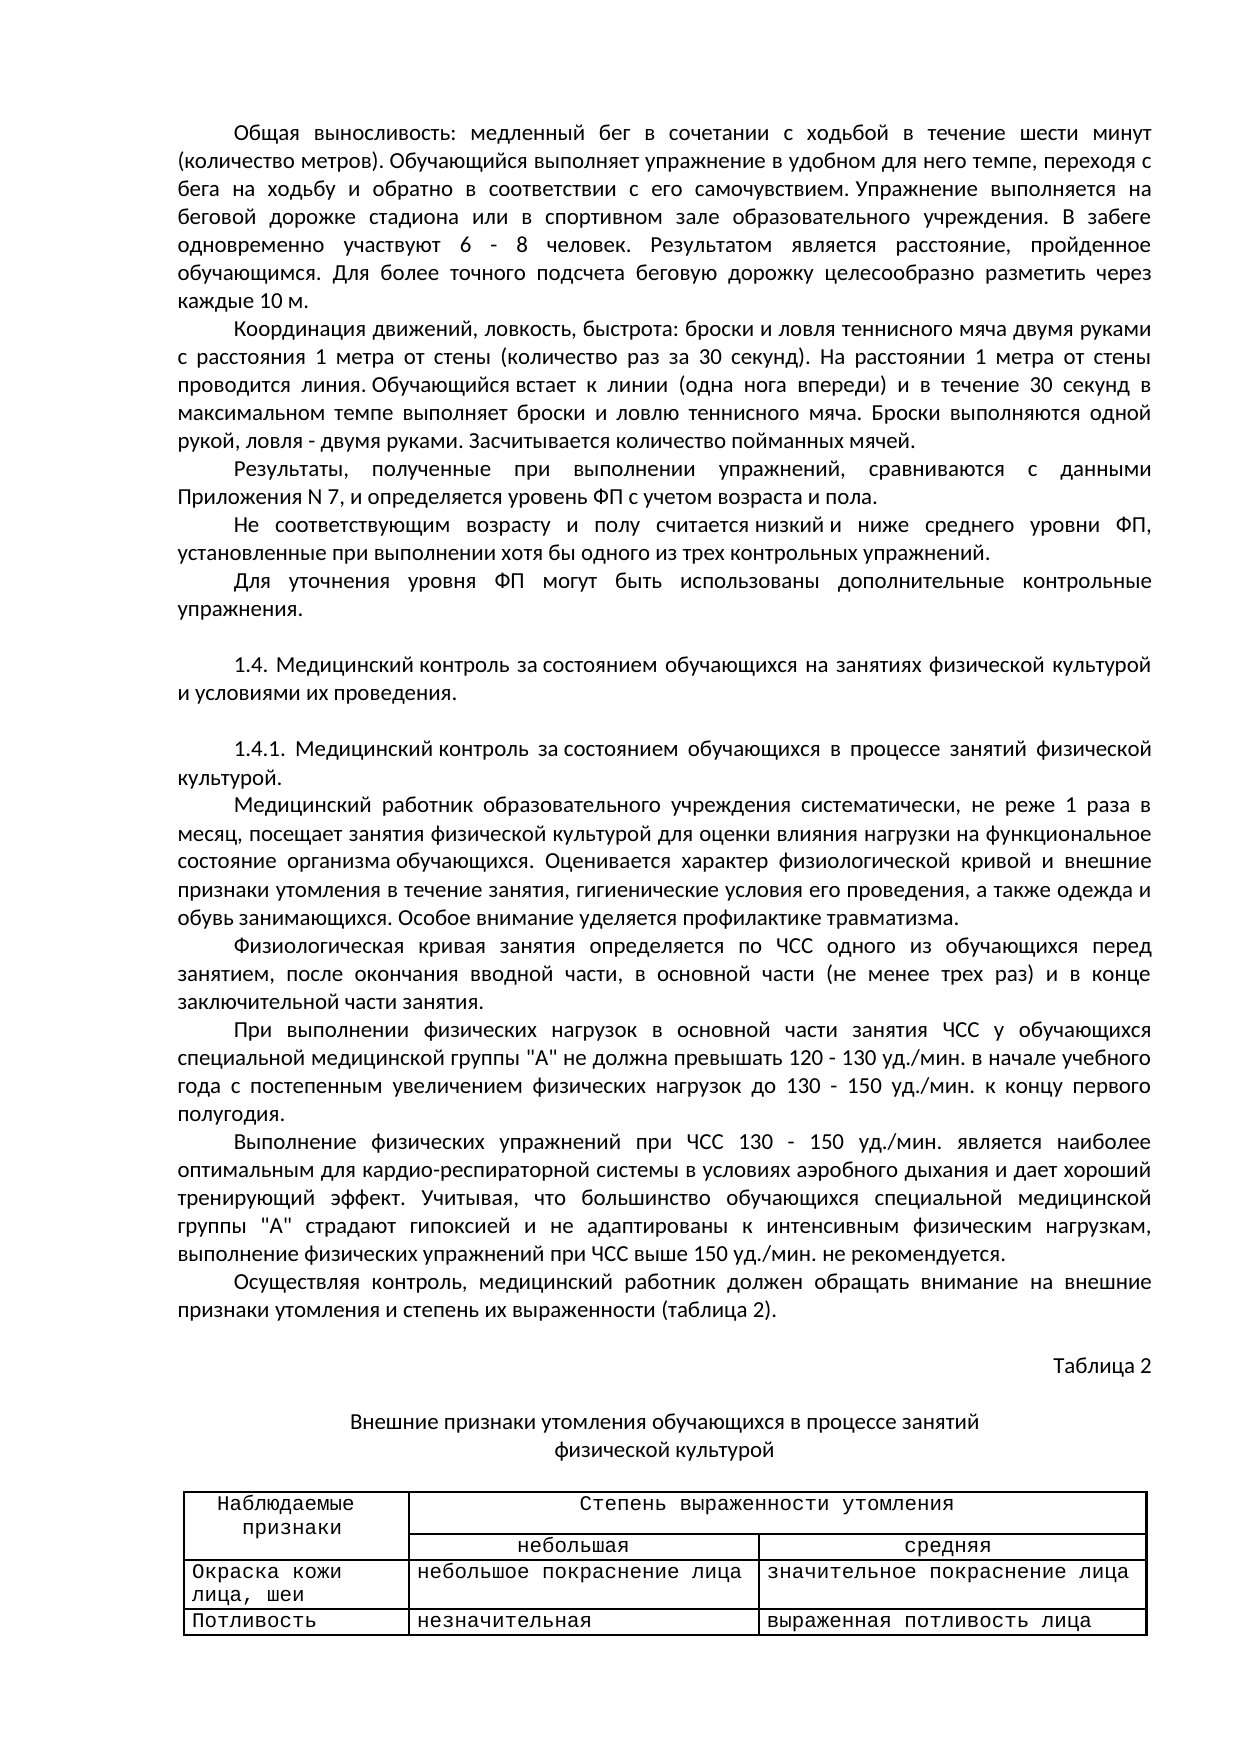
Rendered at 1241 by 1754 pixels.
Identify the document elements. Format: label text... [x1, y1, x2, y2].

text Внешние признаки утомления обучающихся в процессе занятий [177, 1407, 1152, 1435]
text Таблица 2 [177, 1351, 1152, 1379]
table_cell Потливость [185, 1610, 408, 1634]
text Не соответствующим возрасту и полу считается низкий и ниже среднего уровни ФП, установленные при выполнении хотя бы одного из трех контрольных упражнений. [177, 510, 1152, 566]
table_cell небольшая [410, 1535, 758, 1558]
table_cell небольшое покраснение лица [410, 1561, 758, 1608]
text 1.4.1. Медицинский контроль за состоянием обучающихся в процессе занятий физической культурой. [177, 734, 1152, 791]
table_cell выраженная потливость лица [760, 1610, 1145, 1634]
table_cell значительное покраснение лица [760, 1561, 1145, 1608]
text При выполнении физических нагрузок в основной части занятия ЧСС у обучающихся специальной медицинской группы "А" не должна превышать 120 - 130 уд./мин. в начале учебного года с постепенным увеличением физических нагрузок до 130 - 150 уд./мин. к концу первого полугодия. [177, 1015, 1152, 1127]
text Выполнение физических упражнений при ЧСС 130 - 150 уд./мин. является наиболее оптимальным для кардио-респираторной системы в условиях аэробного дыхания и дает хороший тренирующий эффект. Учитывая, что большинство обучающихся специальной медицинской группы "А" страдают гипоксией и не адаптированы к интенсивным физическим нагрузкам, выполнение физических упражнений при ЧСС выше 150 уд./мин. не рекомендуется. [177, 1127, 1152, 1267]
text Осуществляя контроль, медицинский работник должен обращать внимание на внешние признаки утомления и степень их выраженности (таблица 2). [177, 1267, 1152, 1323]
text Общая выносливость: медленный бег в сочетании с ходьбой в течение шести минут (количество метров). Обучающийся выполняет упражнение в удобном для него темпе, переходя с бега на ходьбу и обратно в соответствии с его самочувствием. Упражнение выполняется на беговой дорожке стадиона или в спортивном зале образовательного учреждения. В забеге одновременно участвуют 6 - 8 человек. Результатом является расстояние, пройденное обучающимся. Для более точного подсчета беговую дорожку целесообразно разметить через каждые 10 м. [177, 118, 1152, 314]
table_cell средняя [760, 1535, 1145, 1558]
text Координация движений, ловкость, быстрота: броски и ловля теннисного мяча двумя руками с расстояния 1 метра от стены (количество раз за 30 секунд). На расстоянии 1 метра от стены проводится линия. Обучающийся встает к линии (одна нога впереди) и в течение 30 секунд в максимальном темпе выполняет броски и ловлю теннисного мяча. Броски выполняются одной рукой, ловля - двумя руками. Засчитывается количество пойманных мячей. [177, 314, 1152, 454]
text Физиологическая кривая занятия определяется по ЧСС одного из обучающихся перед занятием, после окончания вводной части, в основной части (не менее трех раз) и в конце заключительной части занятия. [177, 931, 1152, 1015]
table_header Наблюдаемые признаки [185, 1493, 408, 1558]
text Результаты, полученные при выполнении упражнений, сравниваются с данными Приложения N 7, и определяется уровень ФП с учетом возраста и пола. [177, 454, 1152, 510]
text 1.4. Медицинский контроль за состоянием обучающихся на занятиях физической культурой и условиями их проведения. [177, 651, 1152, 707]
text Для уточнения уровня ФП могут быть использованы дополнительные контрольные упражнения. [177, 566, 1152, 622]
text Медицинский работник образовательного учреждения систематически, не реже 1 раза в месяц, посещает занятия физической культурой для оценки влияния нагрузки на функциональное состояние организма обучающихся. Оценивается характер физиологической кривой и внешние признаки утомления в течение занятия, гигиенические условия его проведения, а также одежда и обувь занимающихся. Особое внимание уделяется профилактике травматизма. [177, 791, 1152, 931]
text физической культурой [177, 1435, 1152, 1463]
table_cell незначительная [410, 1610, 758, 1634]
table_header Степень выраженности утомления [410, 1493, 1145, 1533]
table_cell Окраска кожи лица, шеи [185, 1561, 408, 1608]
